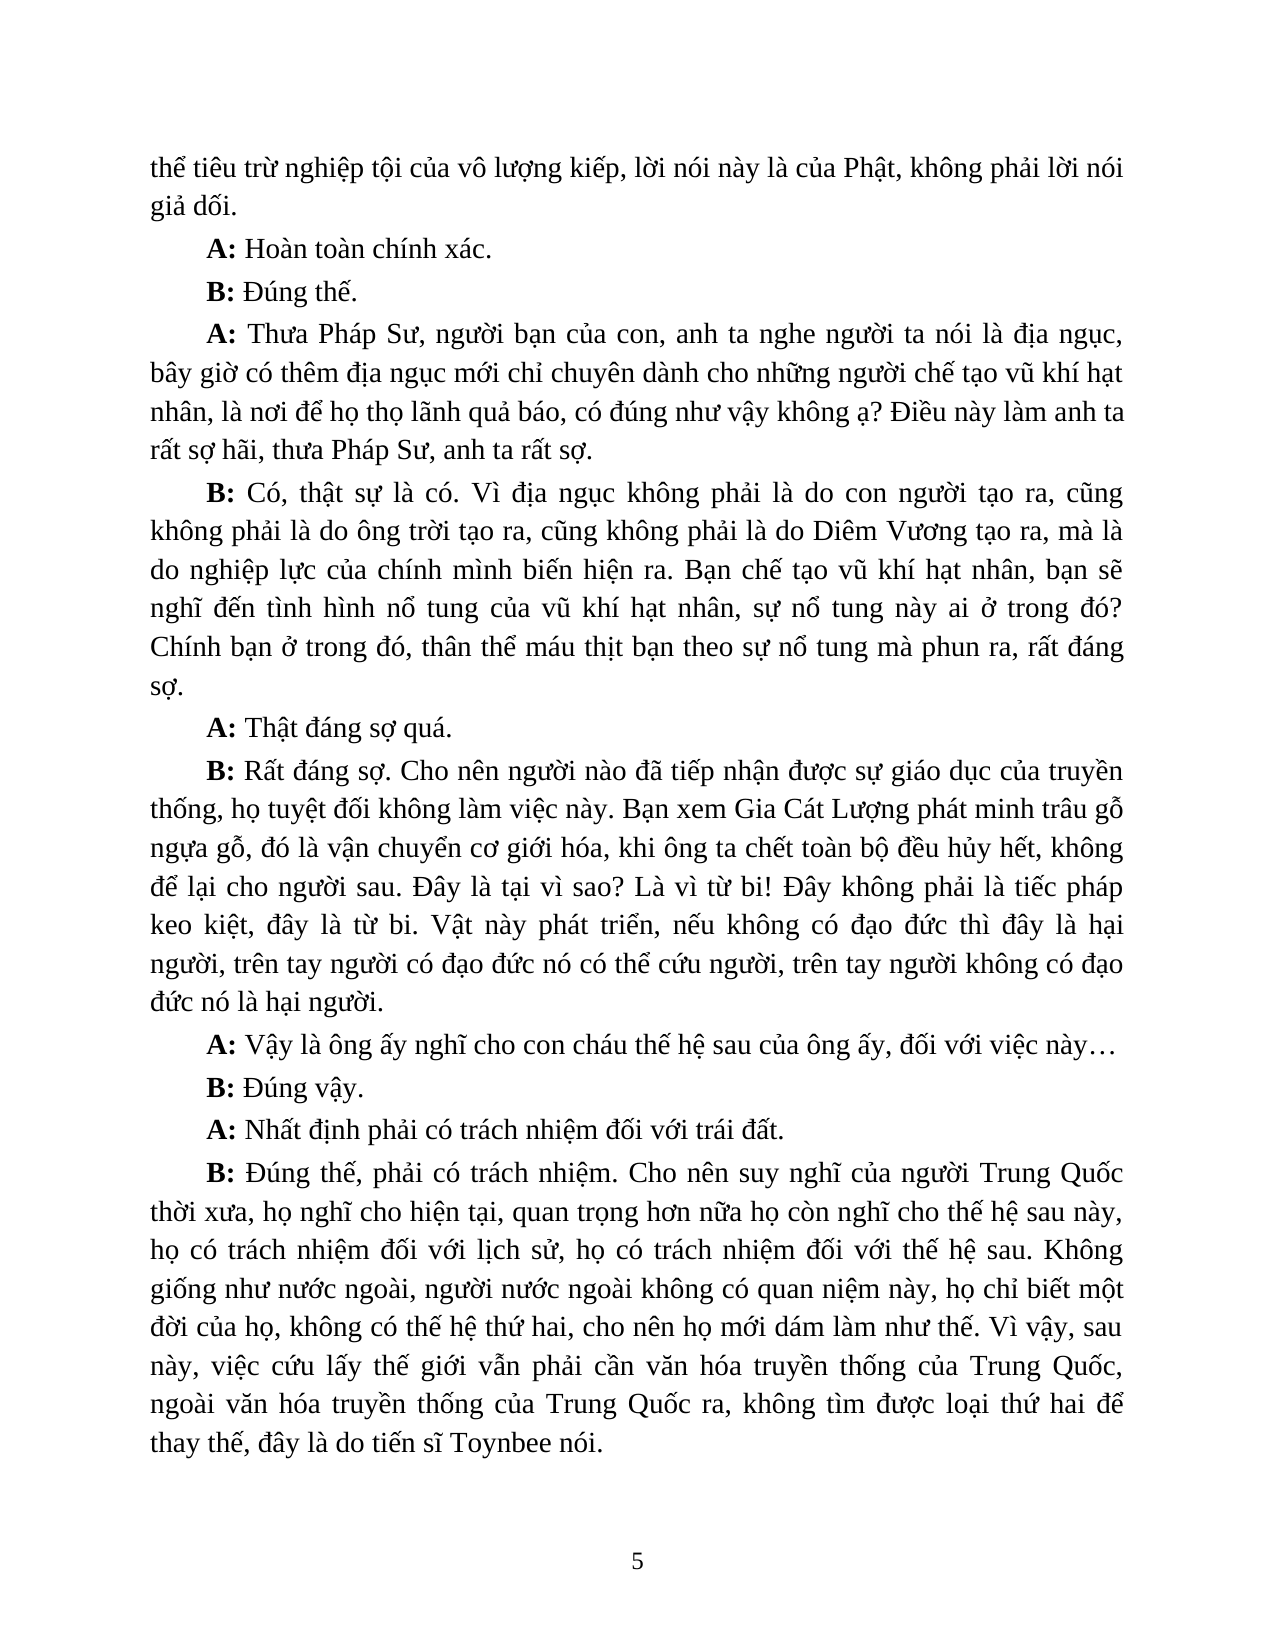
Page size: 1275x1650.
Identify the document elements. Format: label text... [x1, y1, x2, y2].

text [150, 150, 1125, 222]
text A: Hoàn toàn chính xác. [150, 231, 1125, 265]
text B: Đúng vậy. [150, 1070, 1125, 1103]
text B: Đúng thế. [150, 274, 1125, 307]
text A: Thưa Pháp Sư, người bạn của con, anh ta nghe người ta nói là địa ngục, bây giờ có thêm địa ngục mới chỉ chuyên dành cho những người chế tạo vũ khí hạt nhân, là nơi để họ thọ lãnh quả báo, có đúng như vậy không ạ? Điều này làm anh ta rất sợ hãi, thưa Pháp Sư, anh ta rất sợ. [150, 317, 1125, 466]
text B: Rất đáng sợ. Cho nên người nào đã tiếp nhận được sự giáo dục của truyền thống, họ tuyệt đối không làm việc này. Bạn xem Gia Cát Lượng phát minh trâu gỗ ngựa gỗ, đó là vận chuyển cơ giới hóa, khi ông ta chết toàn bộ đều hủy hết, không để lại cho người sau. Đây là tại vì sao? Là vì từ bi! Đây không phải là tiếc pháp keo kiệt, đây là từ bi. Vật này phát triển, nếu không có đạo đức thì đây là hại người, trên tay người có đạo đức nó có thể cứu người, trên tay người không có đạo đức nó là hại người. [150, 753, 1125, 1018]
text A: Nhất định phải có trách nhiệm đối với trái đất. [150, 1112, 1125, 1146]
text B: Đúng thế, phải có trách nhiệm. Cho nên suy nghĩ của người Trung Quốc thời xưa, họ nghĩ cho hiện tại, quan trọng hơn nữa họ còn nghĩ cho thế hệ sau này, họ có trách nhiệm đối với lịch sử, họ có trách nhiệm đối với thế hệ sau. Không giống như nước ngoài, người nước ngoài không có quan niệm này, họ chỉ biết một đời của họ, không có thế hệ thứ hai, cho nên họ mới dám làm như thế. Vì vậy, sau này, việc cứu lấy thế giới vẫn phải cần văn hóa truyền thống của Trung Quốc, ngoài văn hóa truyền thống của Trung Quốc ra, không tìm được loại thứ hai để thay thế, đây là do tiến sĩ Toynbee nói. [150, 1155, 1125, 1458]
text A: Thật đáng sợ quá. [150, 710, 1125, 744]
text B: Có, thật sự là có. Vì địa ngục không phải là do con người tạo ra, cũng không phải là do ông trời tạo ra, cũng không phải là do Diêm Vương tạo ra, mà là do nghiệp lực của chính mình biến hiện ra. Bạn chế tạo vũ khí hạt nhân, bạn sẽ nghĩ đến tình hình nổ tung của vũ khí hạt nhân, sự nổ tung này ai ở trong đó? Chính bạn ở trong đó, thân thể máu thịt bạn theo sự nổ tung mà phun ra, rất đáng sợ. [150, 475, 1125, 701]
text A: Vậy là ông ấy nghĩ cho con cháu thế hệ sau của ông ấy, đối với việc này… [150, 1027, 1125, 1061]
